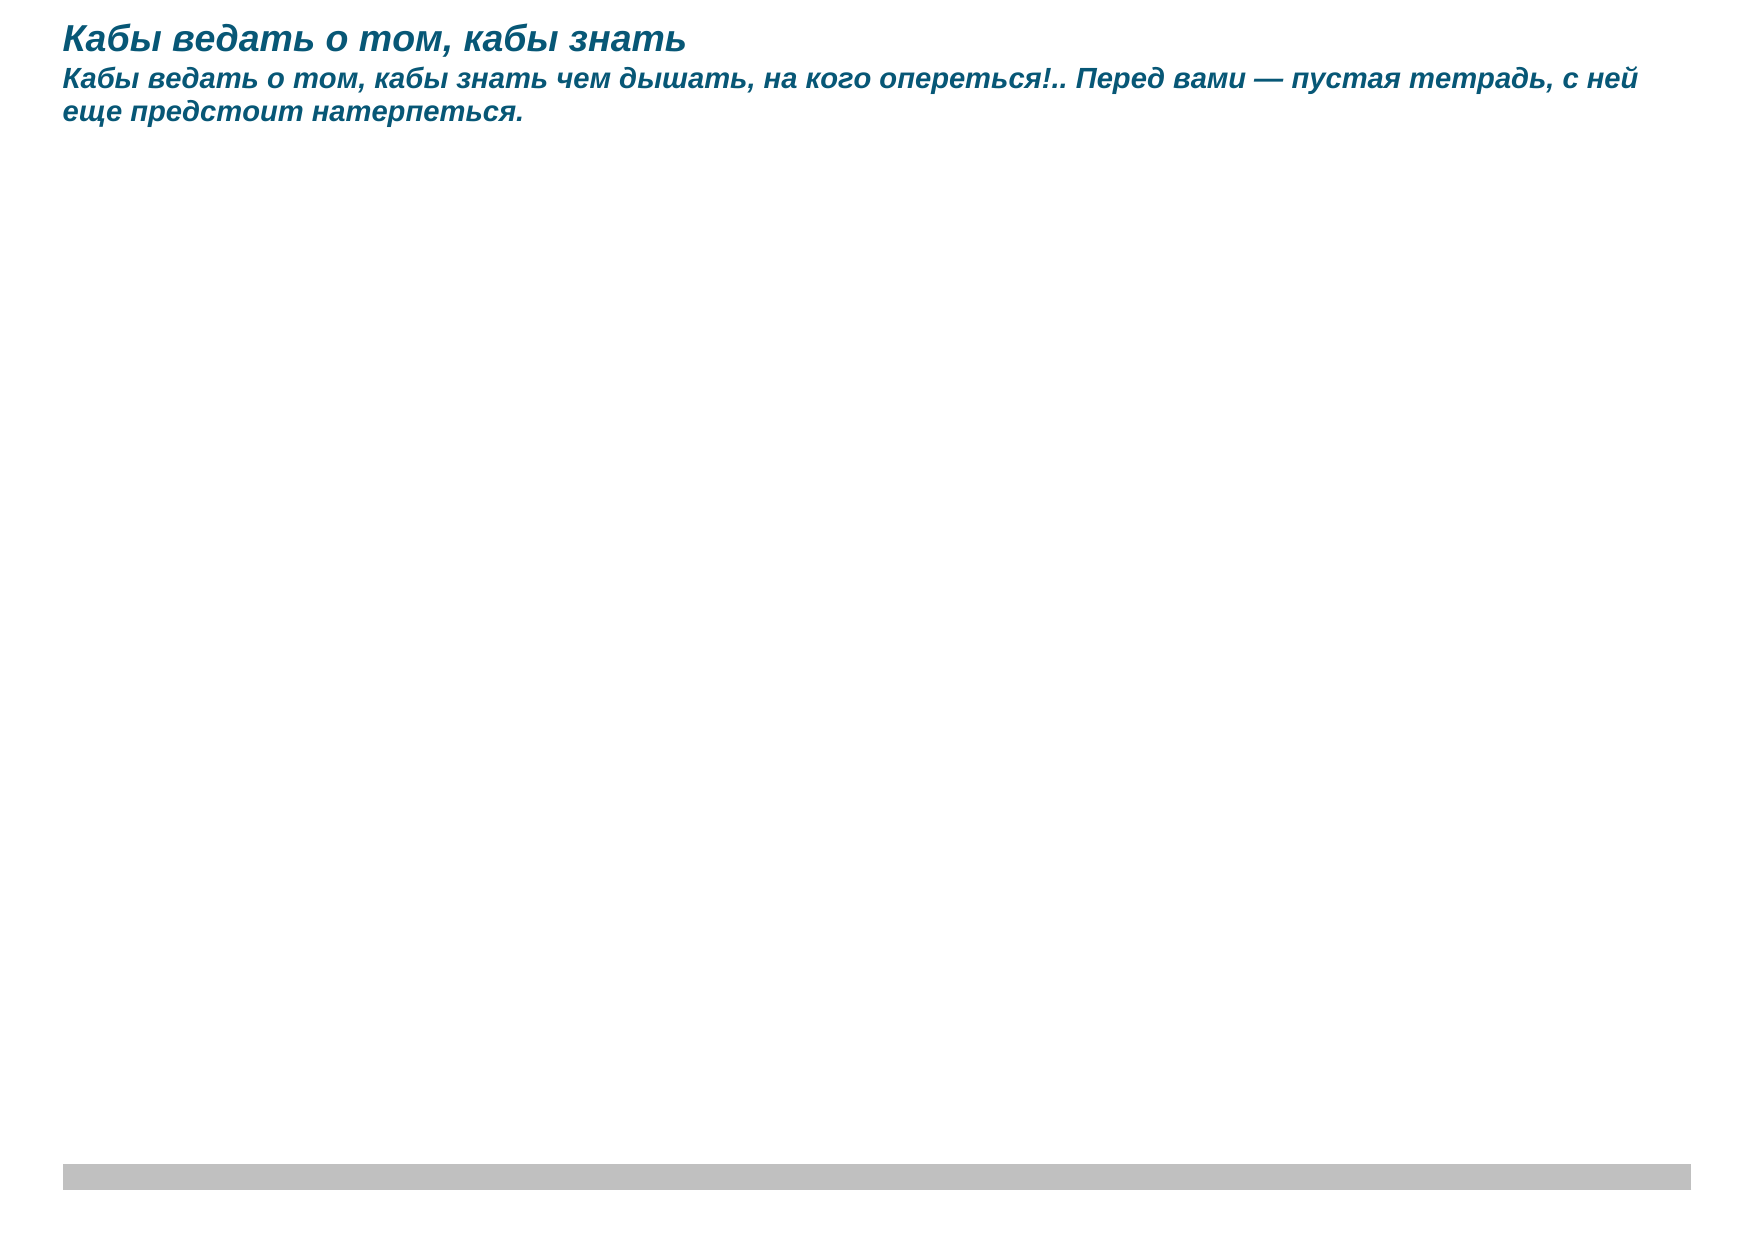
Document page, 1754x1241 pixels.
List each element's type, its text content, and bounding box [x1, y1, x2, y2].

text Кабы ведать о том, кабы знать [62, 61, 1691, 128]
subtitle Кабы ведать о том, кабы знать [62, 17, 1691, 60]
